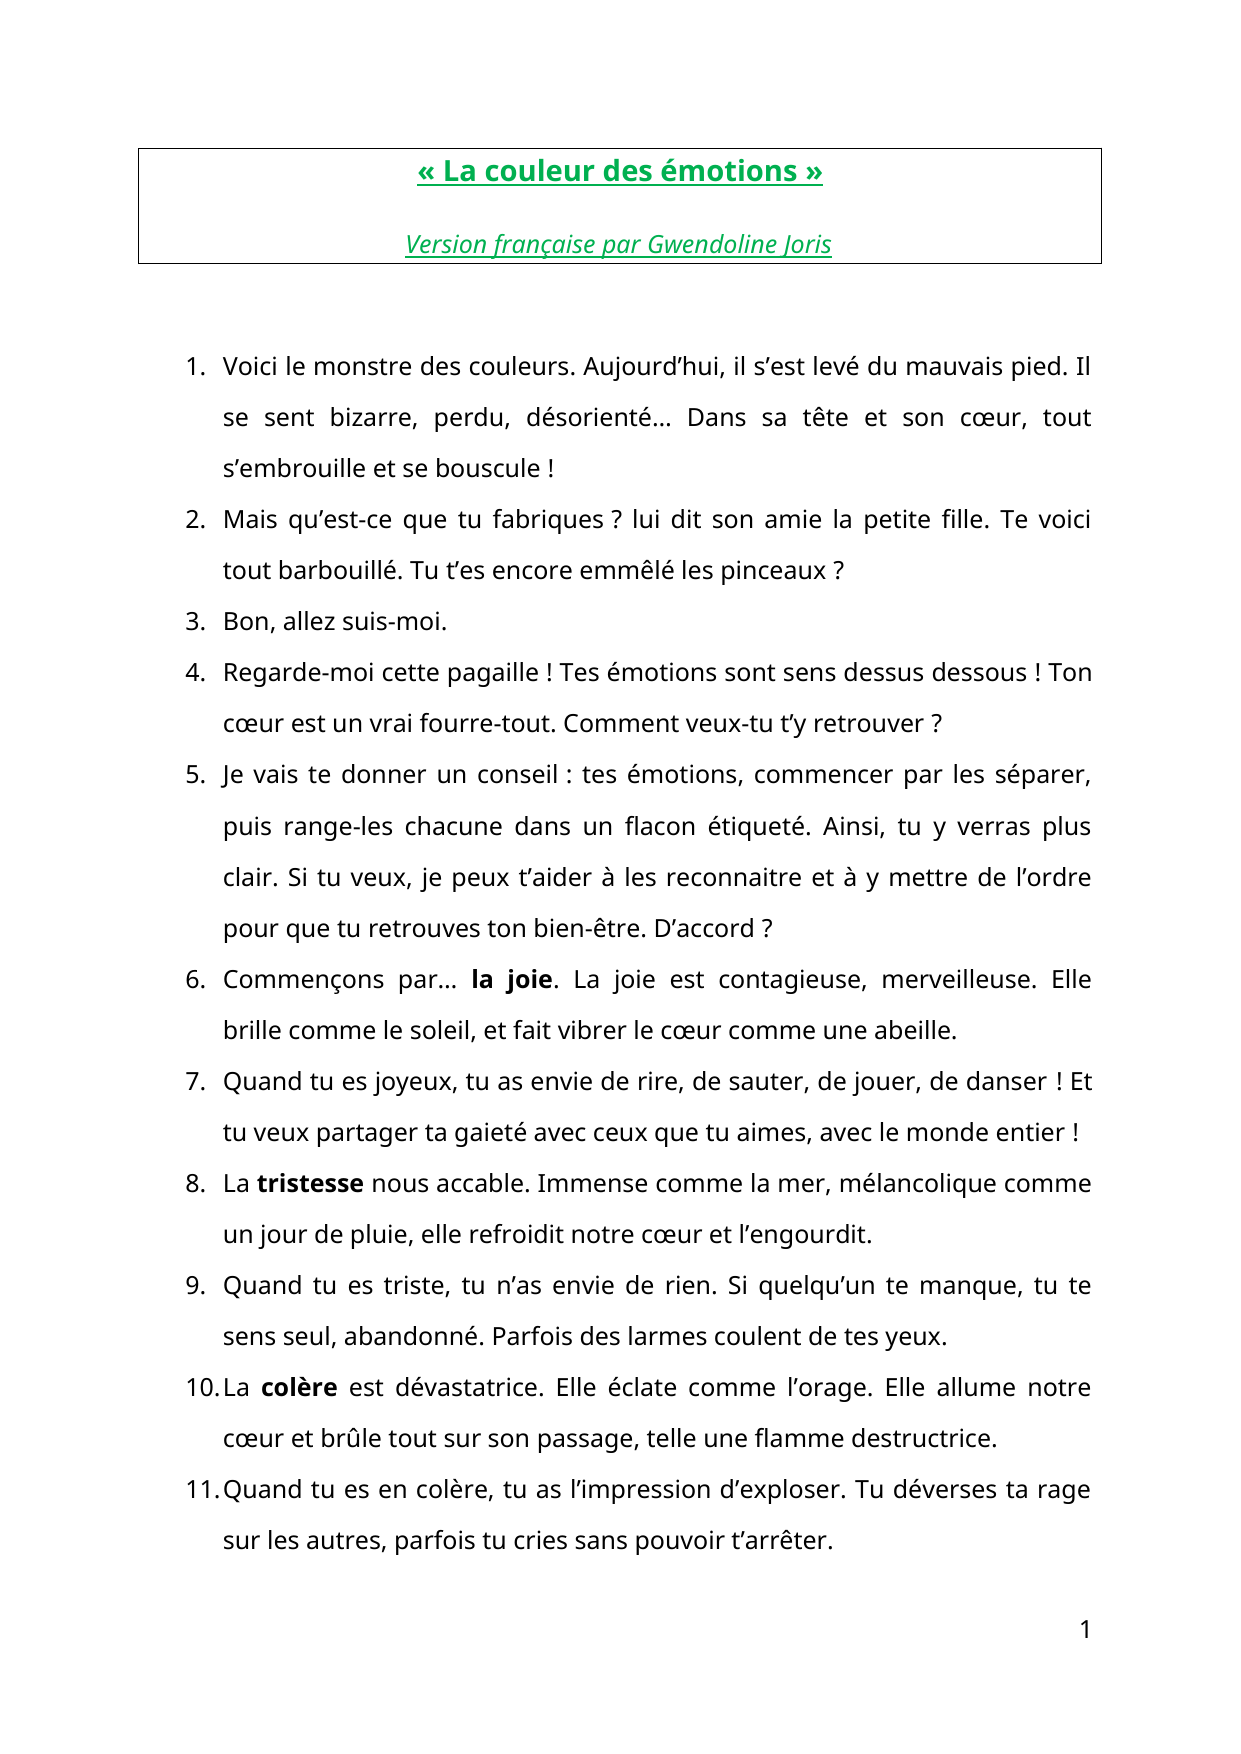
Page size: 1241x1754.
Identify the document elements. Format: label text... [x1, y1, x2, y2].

text « La couleur des émotions » [139, 149, 1101, 190]
list Commençons par… la joie. La joie est contagieuse, merveilleuse. Elle brille comme le soleil, et fait vibrer le cœur comme une abeille. [185, 961, 1093, 1046]
list Quand tu es en colère, tu as l’impression d’exploser. Tu déverses ta rage sur les autres, parfois tu cries sans pouvoir t’arrêter. [185, 1472, 1093, 1557]
list Regarde-moi cette pagaille ! Tes émotions sont sens dessus dessous ! Ton cœur est un vrai fourre-tout. Comment veux-tu t’y retrouver ? [185, 655, 1093, 740]
text Version française par Gwendoline Joris [139, 224, 1101, 263]
list Quand tu es joyeux, tu as envie de rire, de sauter, de jouer, de danser ! Et tu veux partager ta gaieté avec ceux que tu aimes, avec le monde entier ! [185, 1063, 1093, 1148]
list Je vais te donner un conseil : tes émotions, commencer par les séparer, puis range-les chacune dans un flacon étiqueté. Ainsi, tu y verras plus clair. Si tu veux, je peux t’aider à les reconnaitre et à y mettre de l’ordre pour que tu retrouves ton bien-être. D’accord ? [185, 757, 1093, 944]
list La colère est dévastatrice. Elle éclate comme l’orage. Elle allume notre cœur et brûle tout sur son passage, telle une flamme destructrice. [185, 1369, 1093, 1455]
list Voici le monstre des couleurs. Aujourd’hui, il s’est levé du mauvais pied. Il se sent bizarre, perdu, désorienté… Dans sa tête et son cœur, tout s’embrouille et se bouscule ! [185, 349, 1093, 485]
list Quand tu es triste, tu n’as envie de rien. Si quelqu’un te manque, tu te sens seul, abandonné. Parfois des larmes coulent de tes yeux. [185, 1267, 1093, 1353]
list Mais qu’est-ce que tu fabriques ? lui dit son amie la petite fille. Te voici tout barbouillé. Tu t’es encore emmêlé les pinceaux ? [185, 502, 1093, 587]
list La tristesse nous accable. Immense comme la mer, mélancolique comme un jour de pluie, elle refroidit notre cœur et l’engourdit. [185, 1165, 1093, 1251]
list Bon, allez suis-moi. [185, 604, 1093, 638]
